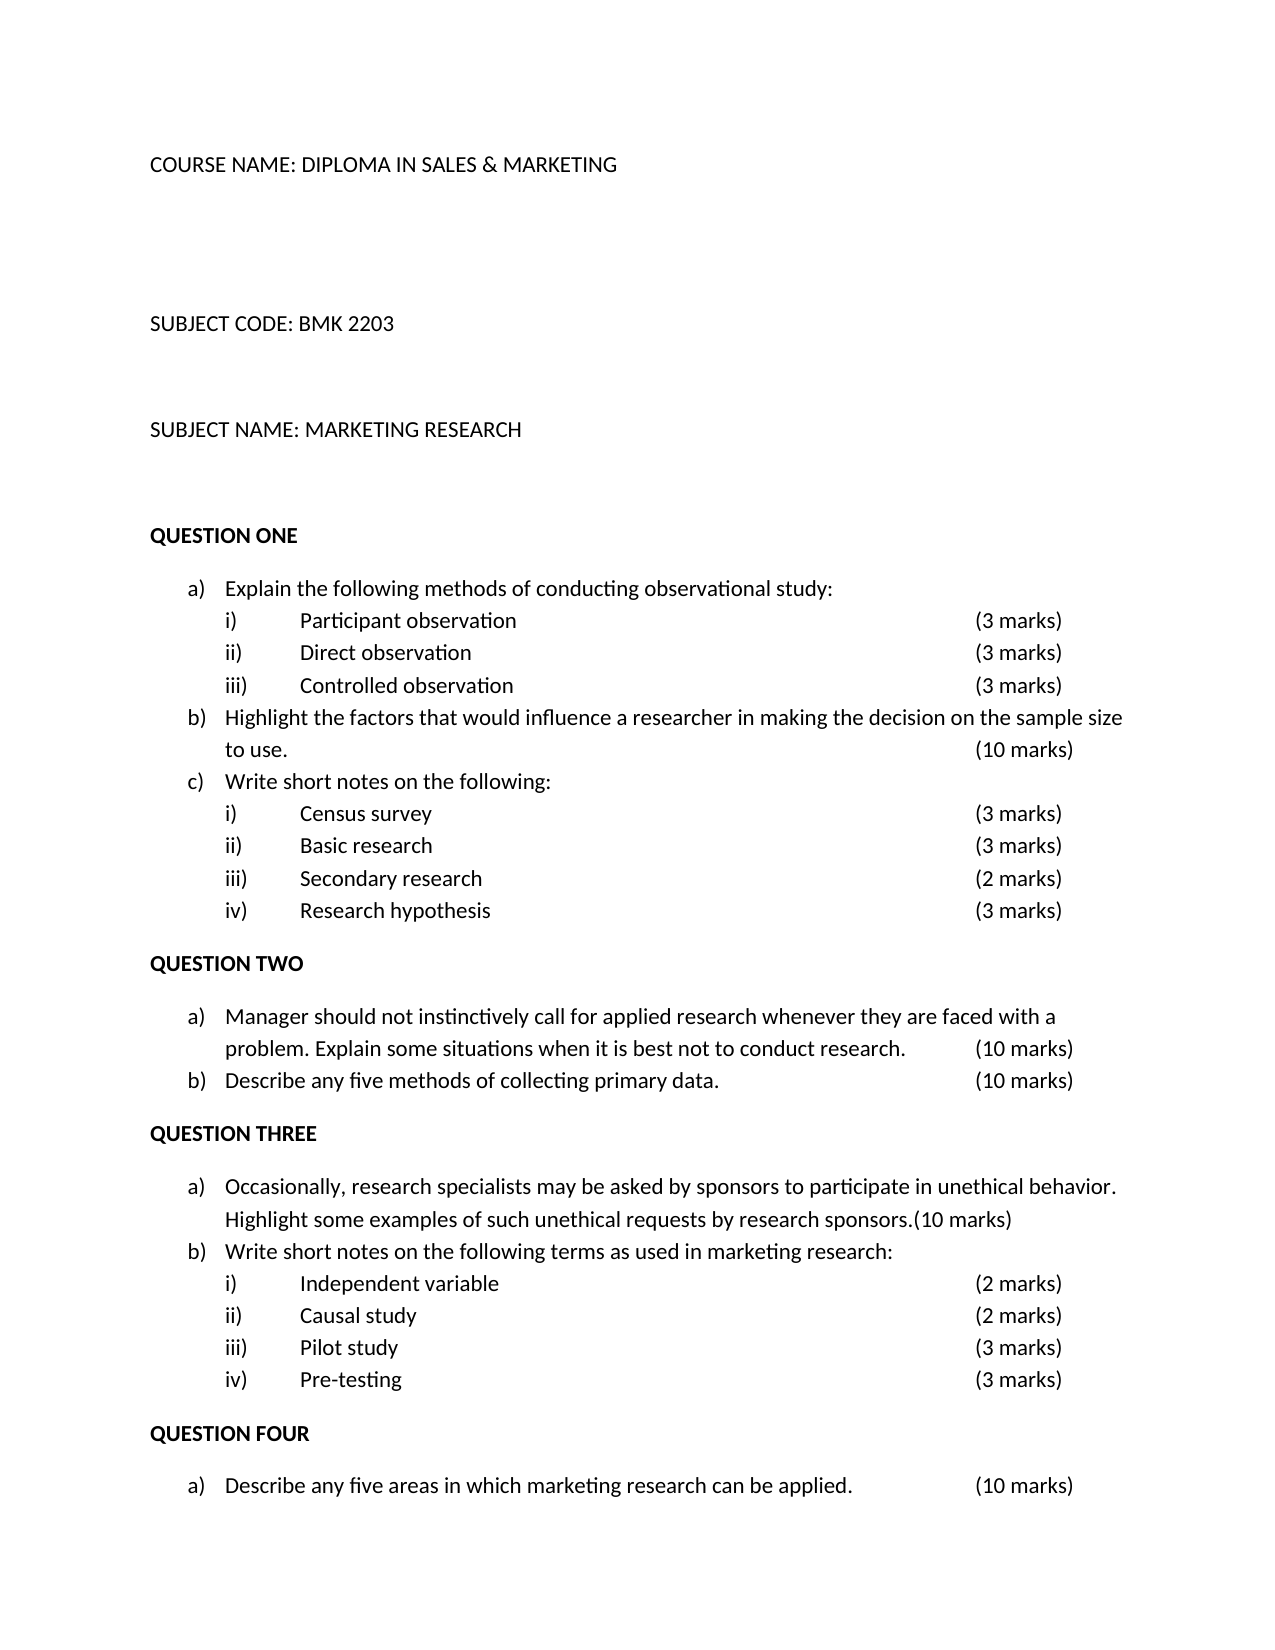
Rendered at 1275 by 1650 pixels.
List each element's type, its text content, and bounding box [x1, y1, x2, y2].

list Pilot study (3 marks) [225, 1333, 1125, 1361]
list Basic research (3 marks) [225, 832, 1125, 860]
text SUBJECT NAME: MARKETING RESEARCH [150, 415, 1125, 443]
list Describe any five areas in which marketing research can be applied. (10 marks) [187, 1472, 1125, 1500]
text QUESTION FOUR [150, 1419, 1125, 1447]
list Independent variable (2 marks) [225, 1269, 1125, 1297]
list Direct observation (3 marks) [225, 638, 1125, 667]
list Explain the following methods of conducting observational study: [187, 574, 1125, 602]
list Secondary research (2 marks) [225, 864, 1125, 892]
list Controlled observation (3 marks) [225, 671, 1125, 699]
list Write short notes on the following terms as used in marketing research: [187, 1237, 1125, 1265]
list Census survey (3 marks) [225, 799, 1125, 827]
text QUESTION ONE [150, 521, 1125, 549]
text QUESTION THREE [150, 1119, 1125, 1147]
list Research hypothesis (3 marks) [225, 896, 1125, 924]
text COURSE NAME: DIPLOMA IN SALES & MARKETING [150, 150, 1125, 178]
list Participant observation (3 marks) [225, 606, 1125, 634]
list Manager should not instinctively call for applied research whenever they are faced with a problem. Explain some situations when it is best not to conduct research. (10 marks) [187, 1002, 1125, 1062]
list Write short notes on the following: [187, 767, 1125, 795]
list Describe any five methods of collecting primary data. (10 marks) [187, 1066, 1125, 1094]
text QUESTION TWO [150, 949, 1125, 977]
list Pre-testing (3 marks) [225, 1366, 1125, 1394]
text SUBJECT CODE: BMK 2203 [150, 309, 1125, 337]
list Occasionally, research specialists may be asked by sponsors to participate in unethical behavior. Highlight some examples of such unethical requests by research sponsors.(10 marks) [187, 1172, 1125, 1233]
list Highlight the factors that would influence a researcher in making the decision on the sample size to use. (10 marks) [187, 703, 1125, 763]
list Causal study (2 marks) [225, 1301, 1125, 1329]
